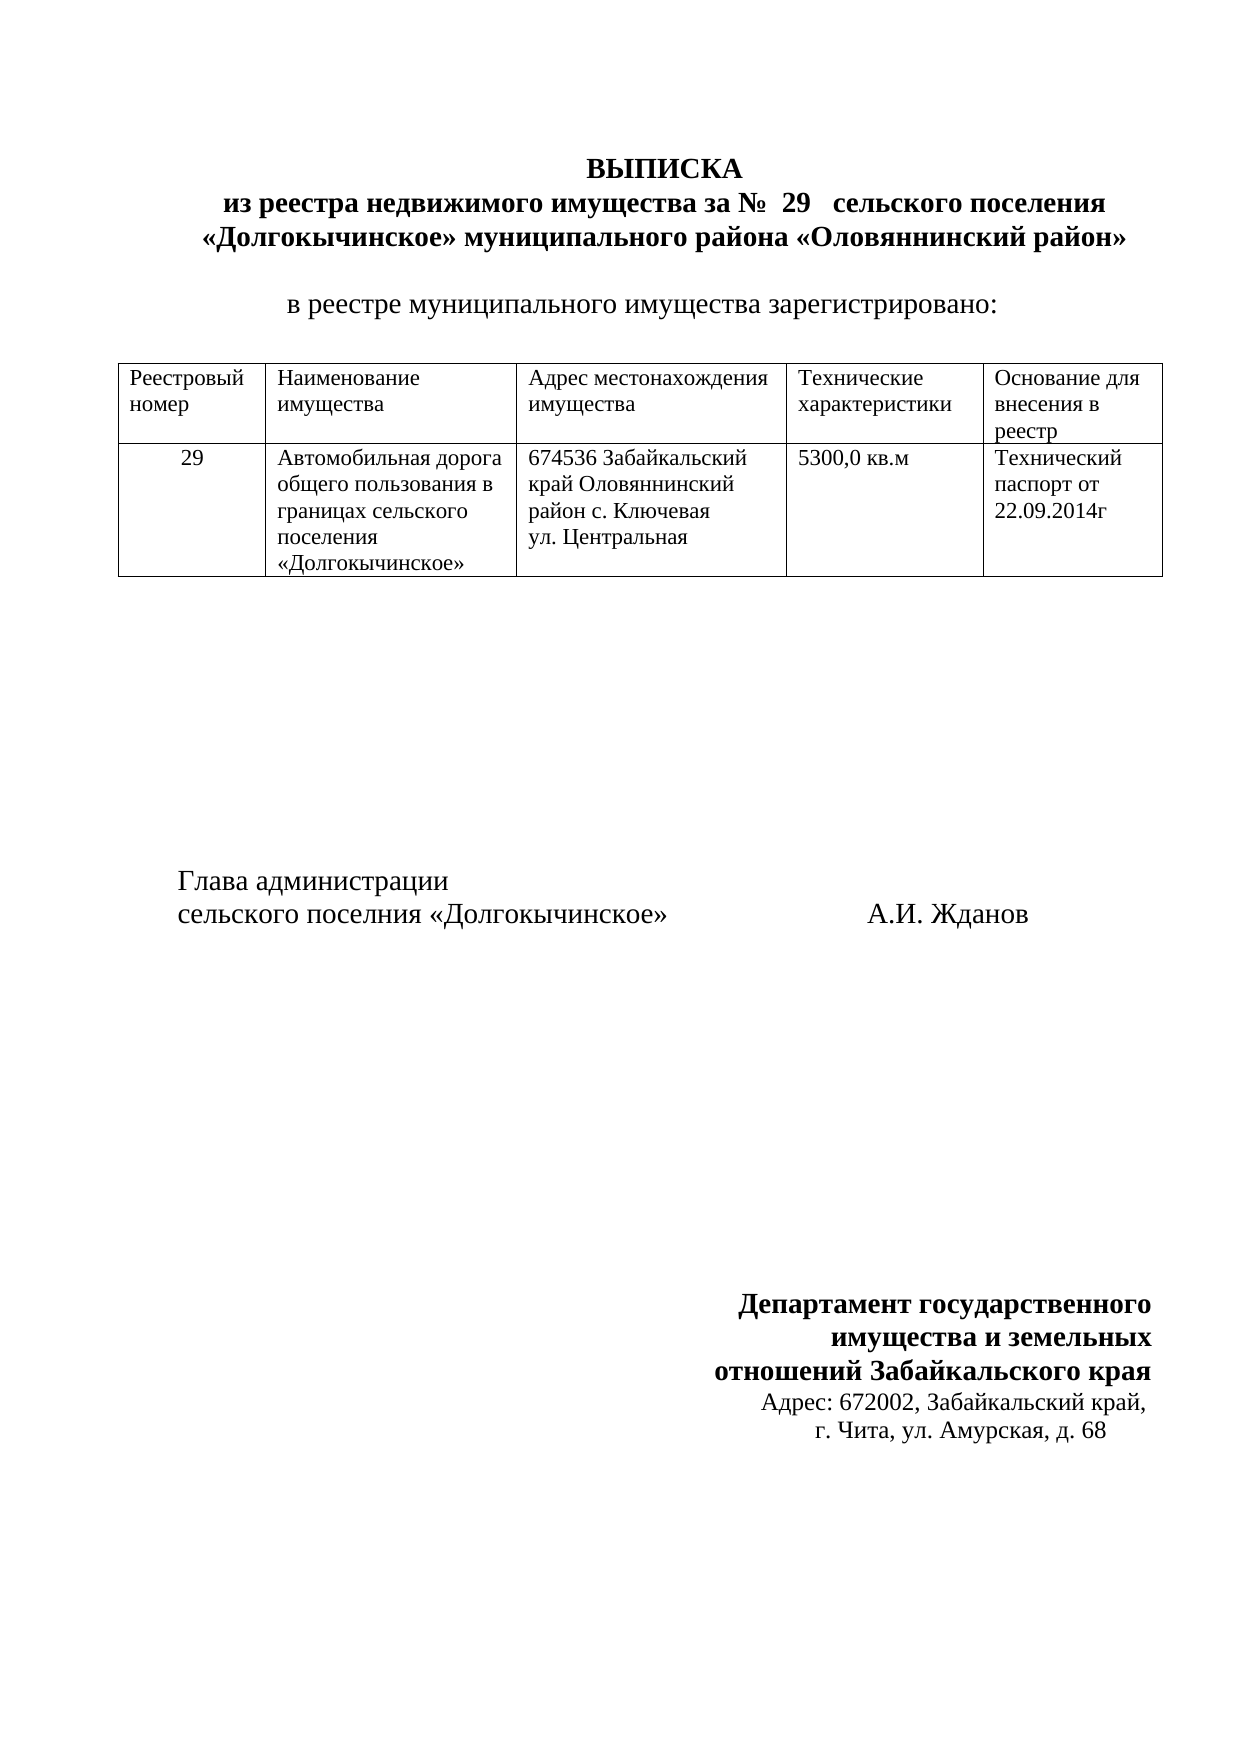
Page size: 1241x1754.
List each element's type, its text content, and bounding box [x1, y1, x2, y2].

text г. Чита, ул. Амурская, д. 68 [177, 1415, 1152, 1444]
text Департамент государственного [177, 1286, 1152, 1319]
table_cell Технический паспорт от 22.09.2014г [984, 444, 1162, 576]
text ВЫПИСКА [177, 152, 1152, 185]
text Глава администрации [177, 863, 1152, 896]
table_header Реестровый номер [119, 364, 265, 443]
table_cell 5300,0 кв.м [787, 444, 983, 576]
text в реестре муниципального имущества зарегистрировано: [133, 286, 1152, 319]
table_cell Автомобильная дорога общего пользования в границах сельского поселения «Долгокычинское» [266, 444, 516, 576]
text из реестра недвижимого имущества за № 29 сельского поселения «Долгокычинское» муниципального района «Оловяннинский район» [177, 185, 1152, 252]
text Адрес: 672002, Забайкальский край, [177, 1387, 1152, 1415]
table_header Наименование имущества [266, 364, 516, 443]
table_cell 674536 Забайкальский край Оловяннинский район с. Ключевая ул. Центральная [517, 444, 786, 576]
text отношений Забайкальского края [177, 1353, 1152, 1387]
text сельского поселния «Долгокычинское» А.И. Жданов [177, 896, 1152, 930]
text имущества и земельных [177, 1319, 1152, 1353]
table_header Основание для внесения в реестр [984, 364, 1162, 443]
table_header Адрес местонахождения имущества [517, 364, 786, 443]
table_header Технические характеристики [787, 364, 983, 443]
table_cell 29 [119, 444, 265, 576]
